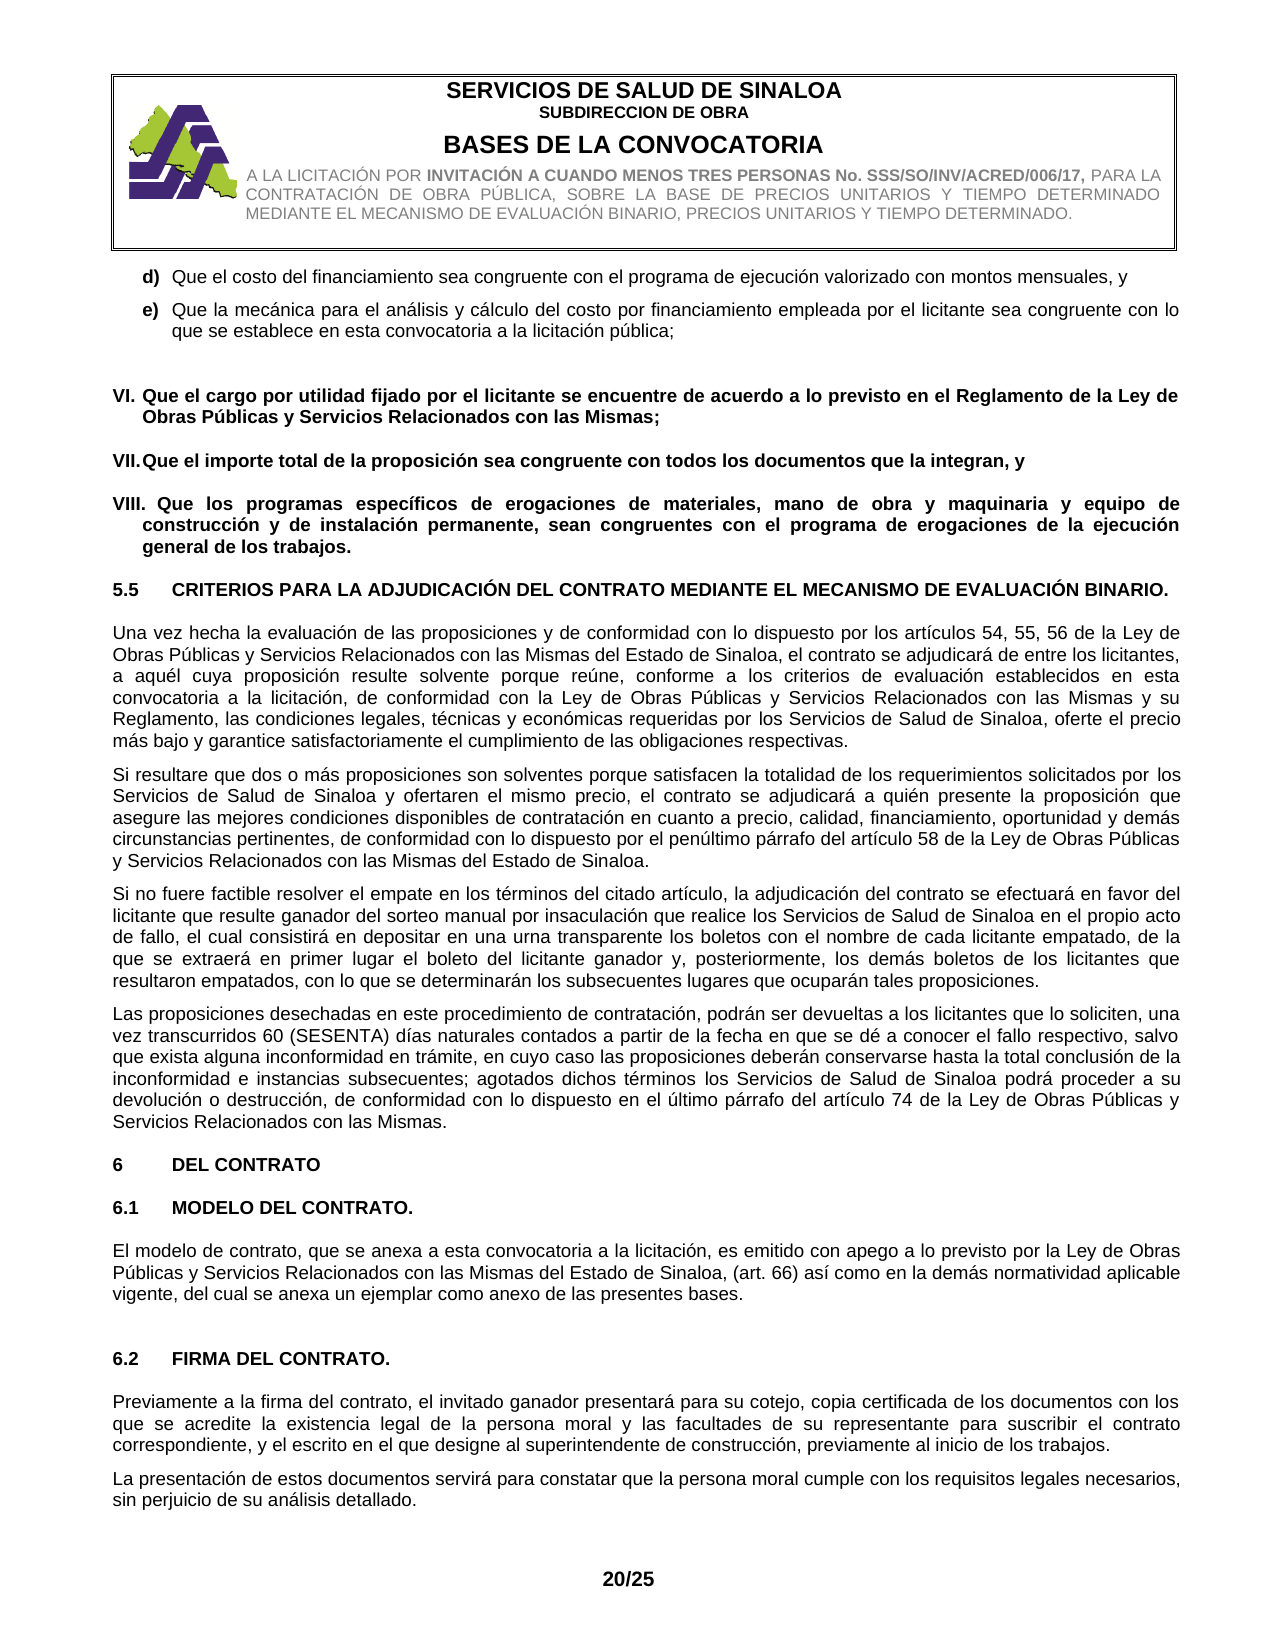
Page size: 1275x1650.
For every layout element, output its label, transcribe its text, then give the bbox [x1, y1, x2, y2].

text e) Que la mecánica para el análisis y cálculo del costo por financiamiento empleada por el licitante sea congruente con lo que se establece en esta convocatoria a la licitación pública; [142, 298, 1181, 342]
text VII. Que el importe total de la proposición sea congruente con todos los documentos que la integran, y [112, 449, 1181, 471]
text El modelo de contrato, que se anexa a esta convocatoria a la licitación, es emitido con apego a lo previsto por la Ley de Obras Públicas y Servicios Relacionados con las Mismas del Estado de Sinaloa, (art. 66) así como en la demás normatividad aplicable vigente, del cual se anexa un ejemplar como anexo de las presentes bases. [112, 1240, 1181, 1305]
text Si no fuere factible resolver el empate en los términos del citado artículo, la adjudicación del contrato se efectuará en favor del licitante que resulte ganador del sorteo manual por insaculación que realice los Servicios de Salud de Sinaloa en el propio acto de fallo, el cual consistirá en depositar en una urna transparente los boletos con el nombre de cada licitante empatado, de la que se extraerá en primer lugar el boleto del licitante ganador y, posteriormente, los demás boletos de los licitantes que resultaron empatados, con lo que se determinarán los subsecuentes lugares que ocuparán tales proposiciones. [112, 883, 1181, 991]
text La presentación de estos documentos servirá para constatar que la persona moral cumple con los requisitos legales necesarios, sin perjuicio de su análisis detallado. [112, 1468, 1181, 1511]
text 6.2 FIRMA DEL CONTRATO. [112, 1348, 1181, 1369]
text 6.1 MODELO DEL CONTRATO. [112, 1197, 1181, 1218]
text d) Que el costo del financiamiento sea congruente con el programa de ejecución valorizado con montos mensuales, y [142, 266, 1181, 288]
picture [129, 105, 238, 199]
text Si resultare que dos o más proposiciones son solventes porque satisfacen la totalidad de los requerimientos solicitados por los Servicios de Salud de Sinaloa y ofertaren el mismo precio, el contrato se adjudicará a quién presente la proposición que asegure las mejores condiciones disponibles de contratación en cuanto a precio, calidad, financiamiento, oportunidad y demás circunstancias pertinentes, de conformidad con lo dispuesto por el penúltimo párrafo del artículo 58 de la Ley de Obras Públicas y Servicios Relacionados con las Mismas del Estado de Sinaloa. [112, 763, 1181, 871]
text VI. Que el cargo por utilidad fijado por el licitante se encuentre de acuerdo a lo previsto en el Reglamento de la Ley de Obras Públicas y Servicios Relacionados con las Mismas; [112, 385, 1181, 428]
subtitle 6 DEL CONTRATO [112, 1154, 1181, 1175]
text VIII. Que los programas específicos de erogaciones de materiales, mano de obra y maquinaria y equipo de construcción y de instalación permanente, sean congruentes con el programa de erogaciones de la ejecución general de los trabajos. [112, 493, 1181, 557]
text 5.5 CRITERIOS PARA LA ADJUDICACIÓN DEL CONTRATO MEDIANTE EL MECANISMO DE EVALUACIÓN BINARIO. [112, 579, 1181, 600]
text Previamente a la firma del contrato, el invitado ganador presentará para su cotejo, copia certificada de los documentos con los que se acredite la existencia legal de la persona moral y las facultades de su representante para suscribir el contrato correspondiente, y el escrito en el que designe al superintendente de construcción, previamente al inicio de los trabajos. [112, 1391, 1181, 1456]
text Las proposiciones desechadas en este procedimiento de contratación, podrán ser devueltas a los licitantes que lo soliciten, una vez transcurridos 60 (SESENTA) días naturales contados a partir de la fecha en que se dé a conocer el fallo respectivo, salvo que exista alguna inconformidad en trámite, en cuyo caso las proposiciones deberán conservarse hasta la total conclusión de la inconformidad e instancias subsecuentes; agotados dichos términos los Servicios de Salud de Sinaloa podrá proceder a su devolución o destrucción, de conformidad con lo dispuesto en el último párrafo del artículo 74 de la Ley de Obras Públicas y Servicios Relacionados con las Mismas. [112, 1003, 1181, 1132]
text Una vez hecha la evaluación de las proposiciones y de conformidad con lo dispuesto por los artículos 54, 55, 56 de la Ley de Obras Públicas y Servicios Relacionados con las Mismas del Estado de Sinaloa, el contrato se adjudicará de entre los licitantes, a aquél cuya proposición resulte solvente porque reúne, conforme a los criterios de evaluación establecidos en esta convocatoria a la licitación, de conformidad con la Ley de Obras Públicas y Servicios Relacionados con las Mismas y su Reglamento, las condiciones legales, técnicas y económicas requeridas por los Servicios de Salud de Sinaloa, oferte el precio más bajo y garantice satisfactoriamente el cumplimiento de las obligaciones respectivas. [112, 622, 1181, 751]
